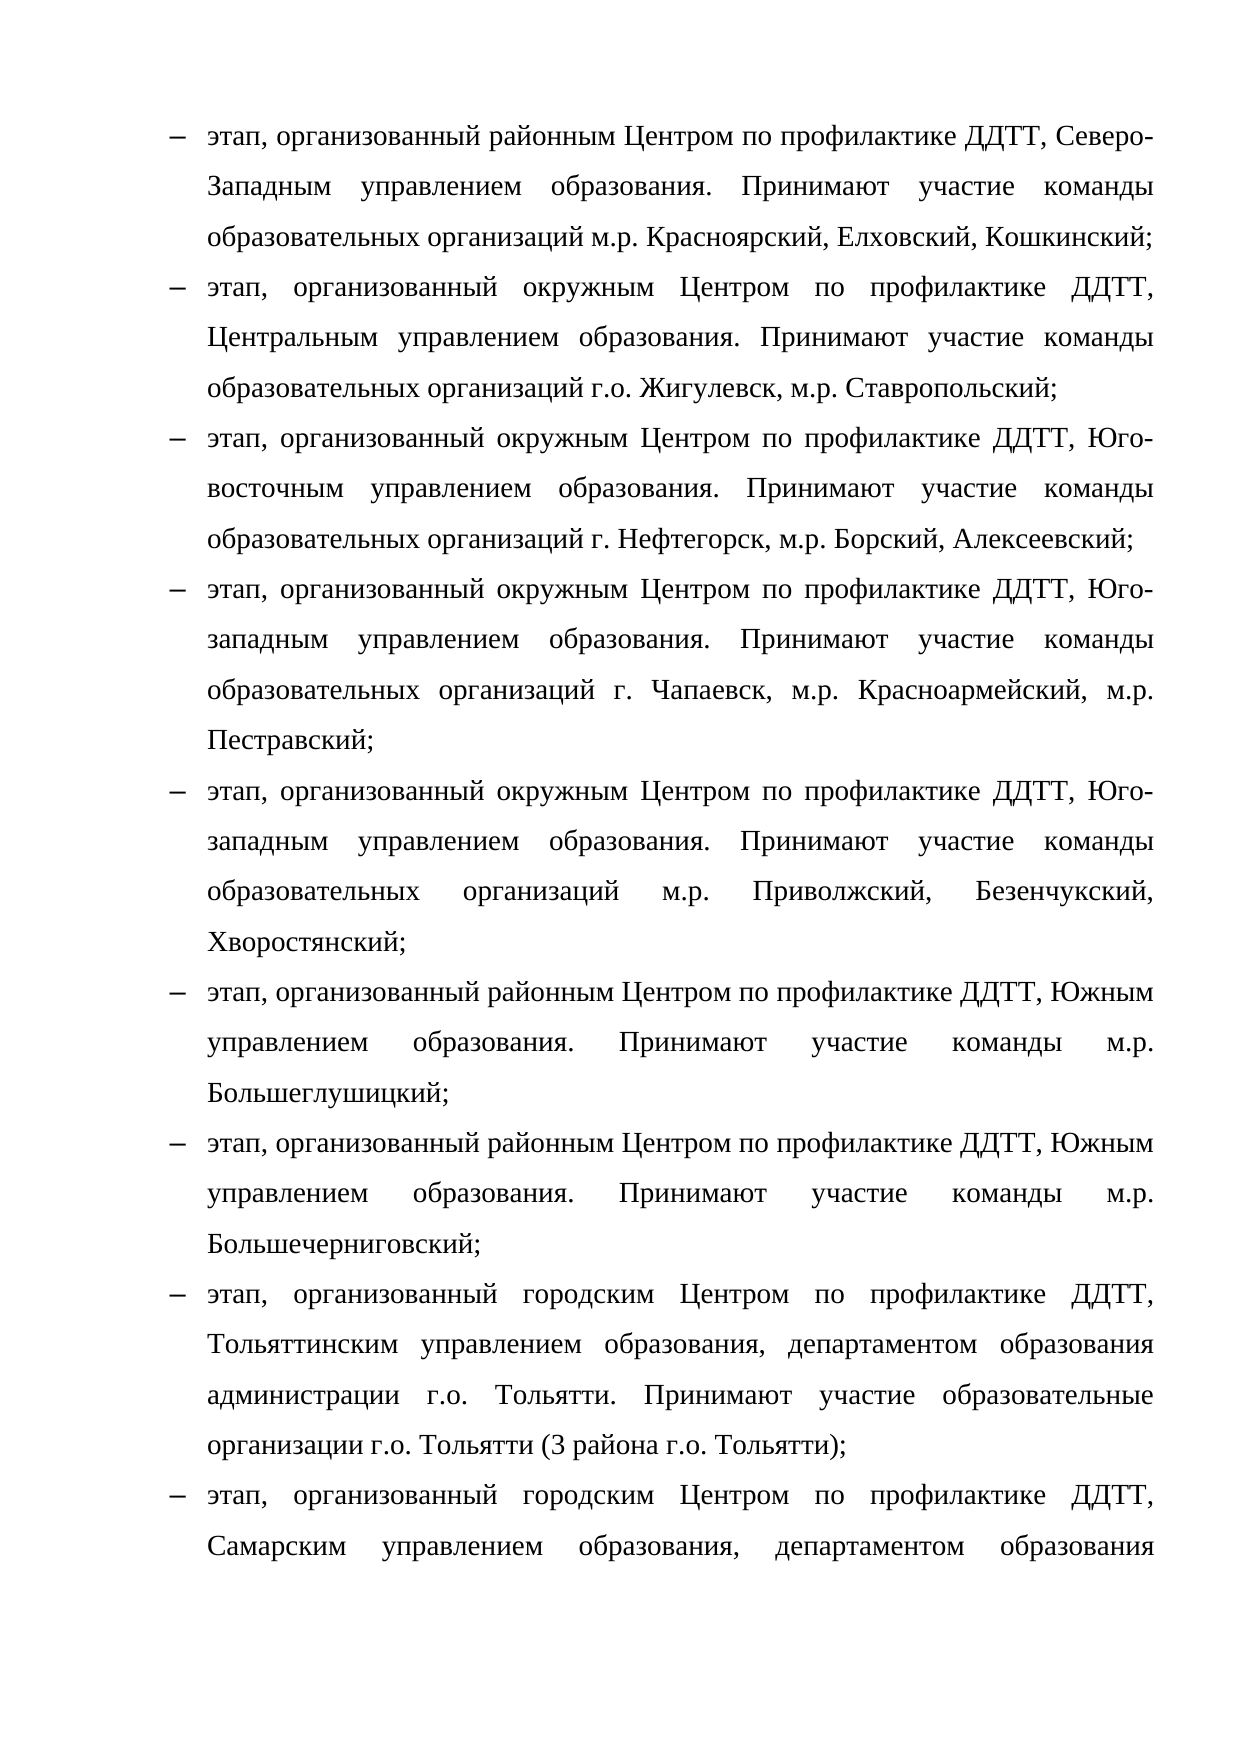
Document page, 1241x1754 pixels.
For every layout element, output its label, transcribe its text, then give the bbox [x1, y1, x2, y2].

list этап, организованный городским Центром по профилактике ДДТТ, Тольяттинским управлением образования, департаментом образования администрации г.о. Тольятти. Принимают участие образовательные организации г.о. Тольятти (3 района г.о. Тольятти); [169, 1276, 1155, 1461]
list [169, 1477, 1155, 1561]
list этап, организованный окружным Центром по профилактике ДДТТ, Юго-западным управлением образования. Принимают участие команды образовательных организаций г. Чапаевск, м.р. Красноармейский, м.р. Пестравский; [169, 571, 1155, 756]
list этап, организованный окружным Центром по профилактике ДДТТ, Юго-западным управлением образования. Принимают участие команды образовательных организаций м.р. Приволжский, Безенчукский, Хворостянский; [169, 773, 1155, 957]
list этап, организованный районным Центром по профилактике ДДТТ, Южным управлением образования. Принимают участие команды м.р. Большечерниговский; [169, 1125, 1155, 1259]
list этап, организованный окружным Центром по профилактике ДДТТ, Юго-восточным управлением образования. Принимают участие команды образовательных организаций г. Нефтегорск, м.р. Борский, Алексеевский; [169, 420, 1155, 554]
list этап, организованный районным Центром по профилактике ДДТТ, Южным управлением образования. Принимают участие команды м.р. Большеглушицкий; [169, 974, 1155, 1108]
list этап, организованный окружным Центром по профилактике ДДТТ, Центральным управлением образования. Принимают участие команды образовательных организаций г.о. Жигулевск, м.р. Ставропольский; [169, 269, 1155, 403]
list этап, организованный районным Центром по профилактике ДДТТ, Северо-Западным управлением образования. Принимают участие команды образовательных организаций м.р. Красноярский, Елховский, Кошкинский; [169, 118, 1155, 252]
